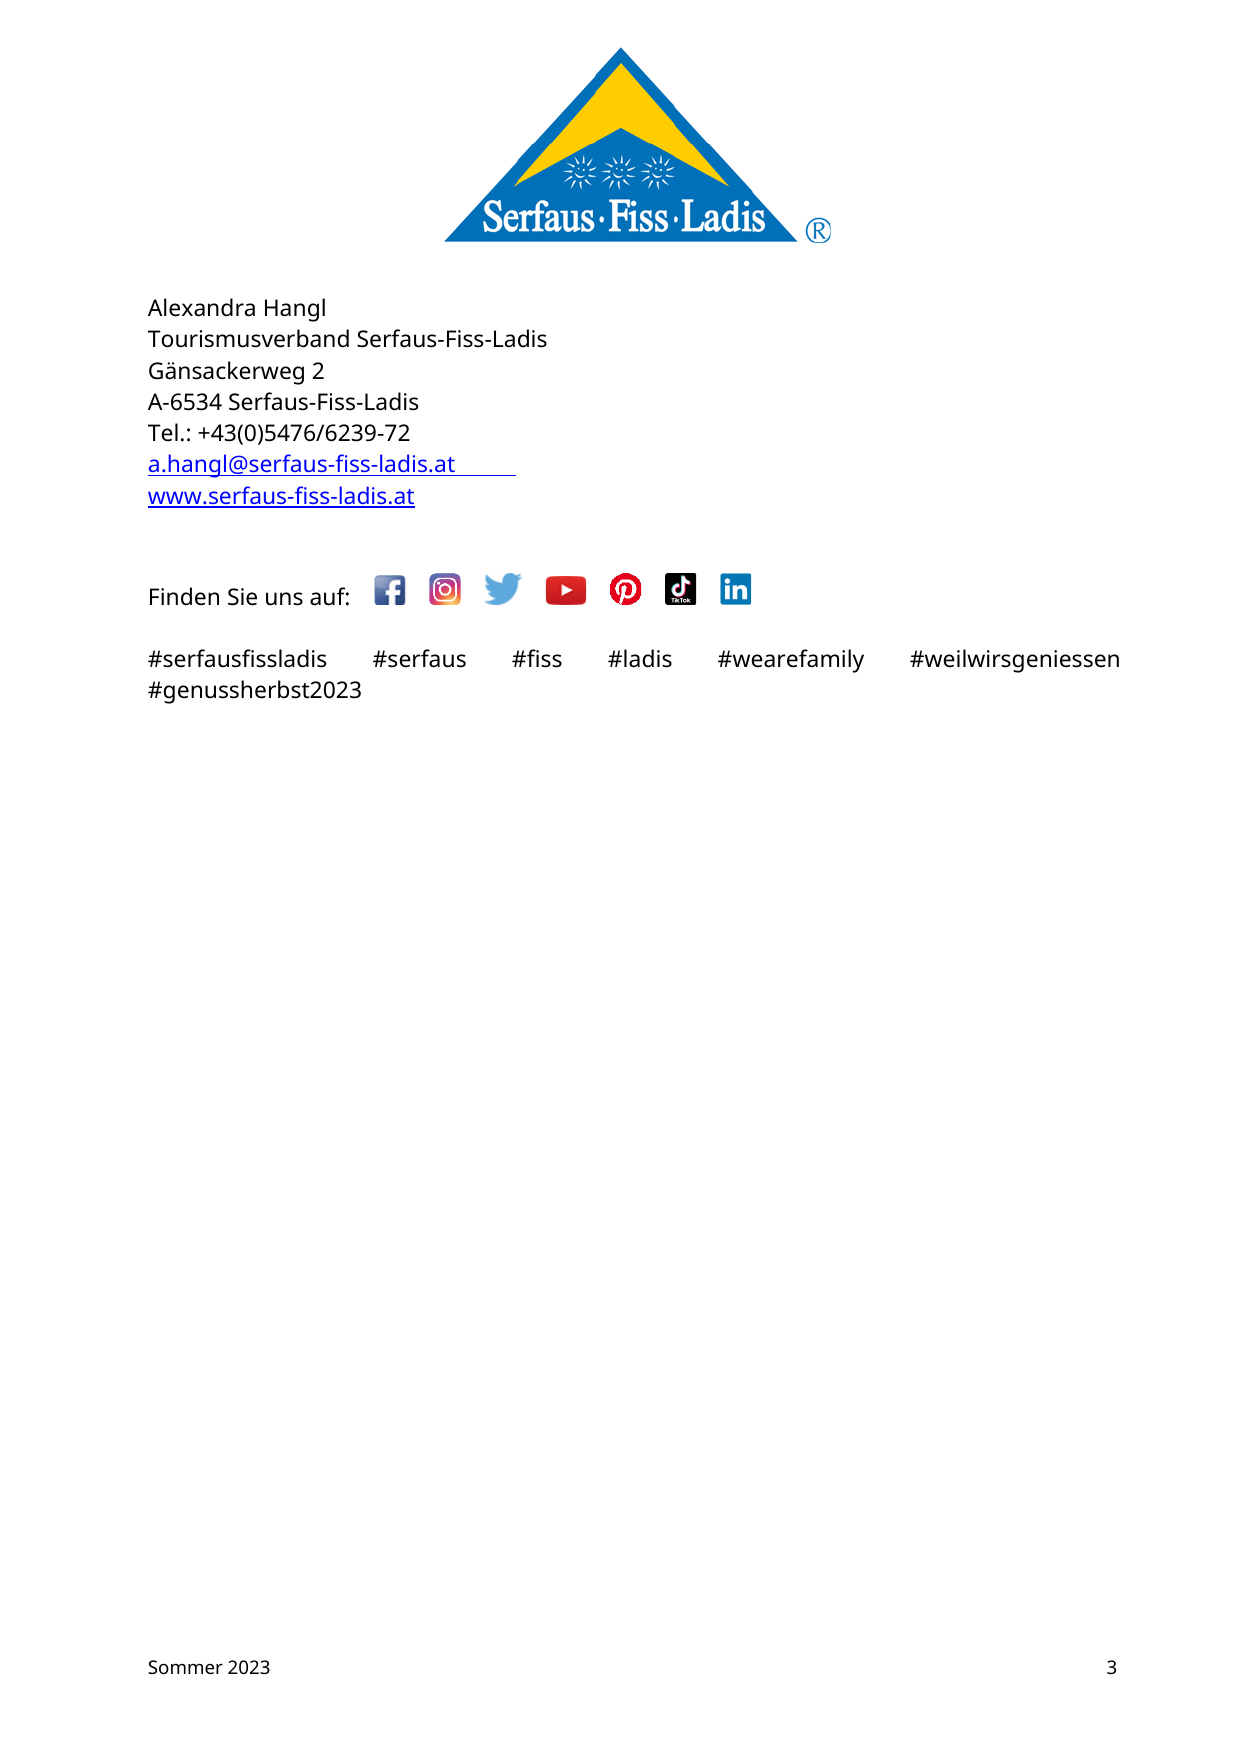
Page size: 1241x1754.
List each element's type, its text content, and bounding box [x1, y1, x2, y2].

picture [374, 575, 406, 605]
text Gänsackerweg 2 [148, 354, 1122, 386]
picture [484, 573, 522, 605]
picture [610, 573, 642, 605]
text Alexandra Hangl [148, 292, 1122, 323]
text Finden Sie uns auf: [148, 573, 1122, 612]
text Tel.: +43(0)5476/6239-72 [148, 417, 1122, 448]
text Tourismusverband Serfaus-Fiss-Ladis [148, 323, 1122, 354]
picture [439, 44, 831, 243]
text www.serfaus-fiss-ladis.at [148, 479, 1122, 511]
picture [429, 573, 461, 605]
picture [665, 573, 697, 605]
text A-6534 Serfaus-Fiss-Ladis [148, 386, 1122, 417]
picture [733, 586, 747, 599]
picture [545, 576, 587, 605]
text a.hangl@serfaus-fiss-ladis.at [148, 448, 1122, 479]
text #serfausfissladis #serfaus #fiss #ladis #wearefamily #weilwirsgeniessen #genussherbst2023 [148, 643, 1122, 705]
